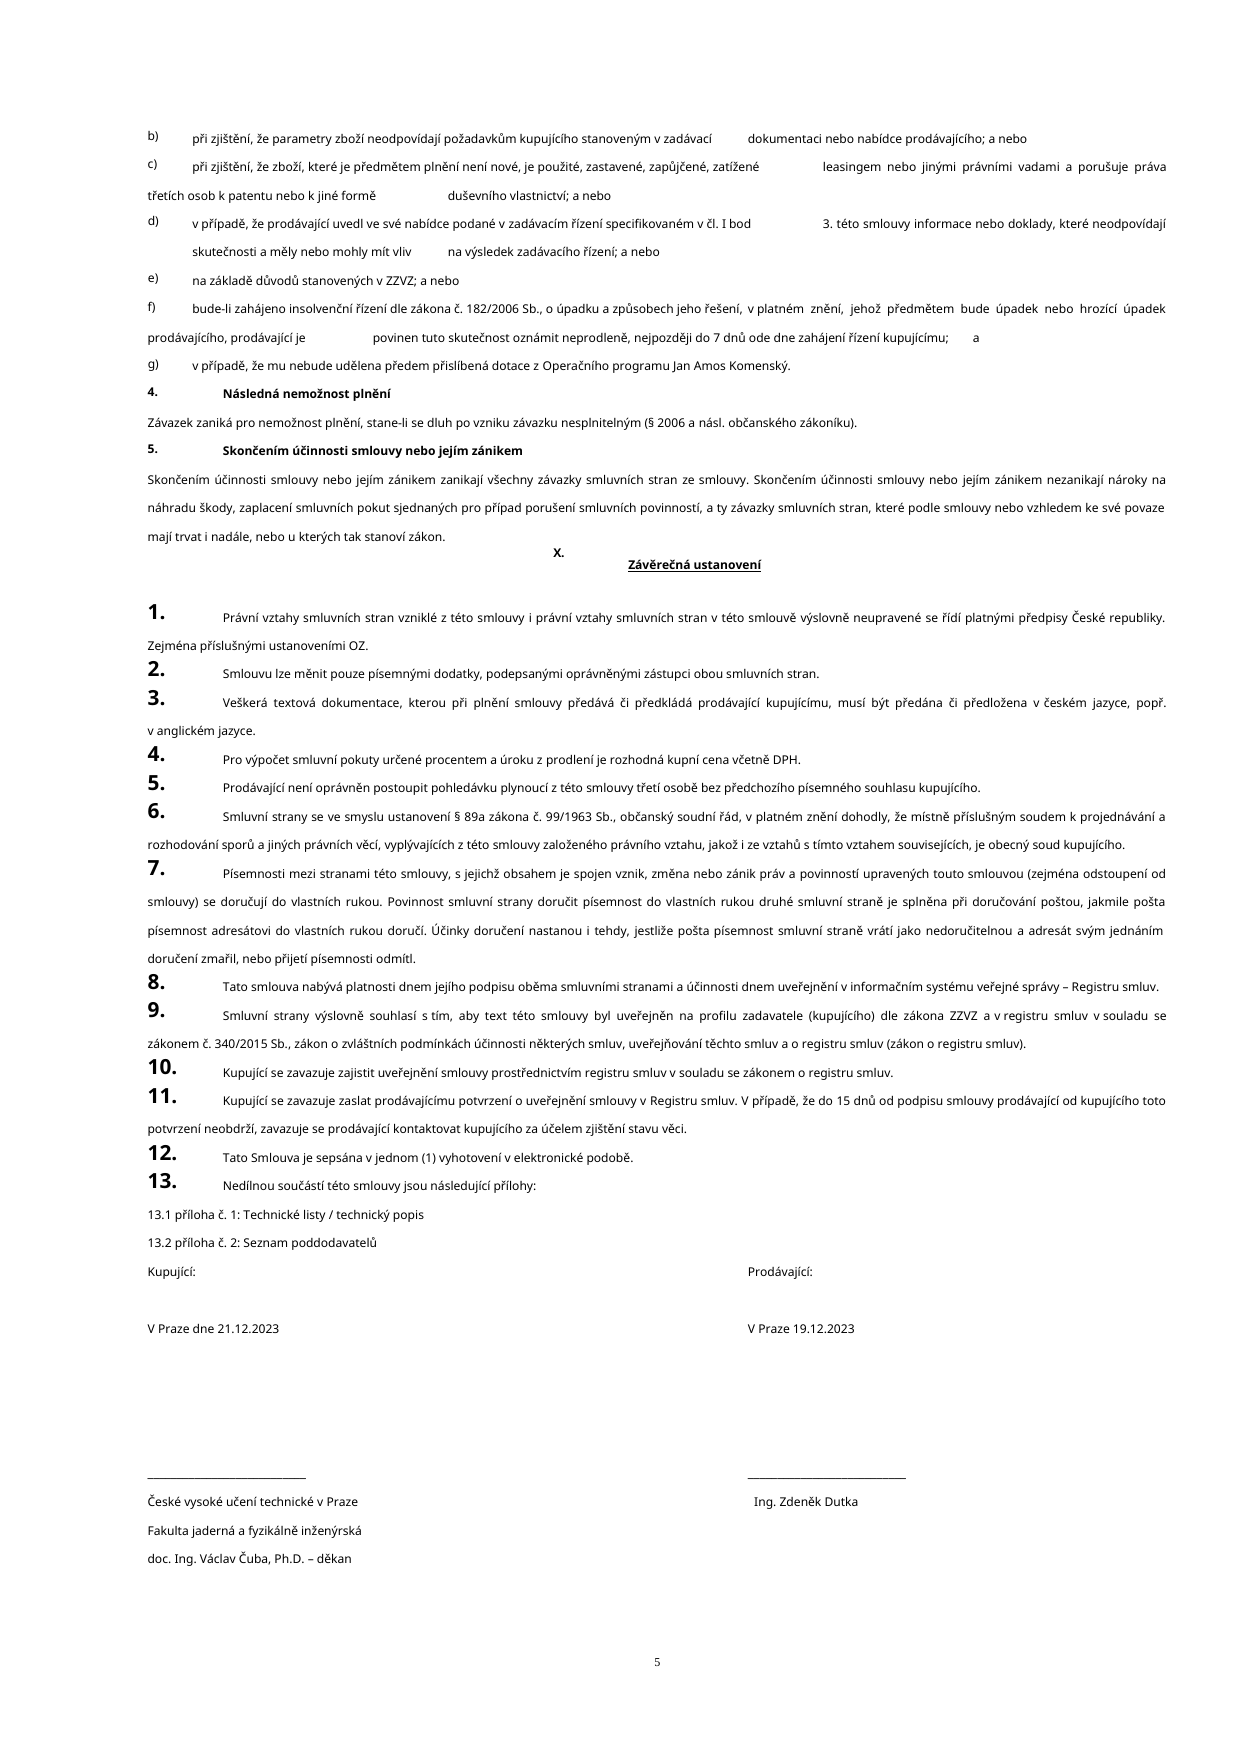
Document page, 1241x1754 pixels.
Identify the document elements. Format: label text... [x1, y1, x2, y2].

list v případě, že mu nebude udělena předem přislíbená dotace z Operačního programu Jan Amos Komenský. [148, 346, 1167, 374]
list Pro výpočet smluvní pokuty určené procentem a úroku z prodlení je rozhodná kupní cena včetně DPH. [147, 739, 1167, 768]
list Písemnosti mezi stranami této smlouvy, s jejichž obsahem je spojen vznik, změna nebo zánik práv a povinností upravených touto smlouvou (zejména odstoupení od smlouvy) se doručují do vlastních rukou. Povinnost smluvní strany doručit písemnost do vlastních rukou druhé smluvní straně je splněna při doručování poštou, jakmile pošta písemnost adresátovi do vlastních rukou doručí. Účinky doručení nastanou i tehdy, jestliže pošta písemnost smluvní straně vrátí jako nedoručitelnou a adresát svým jednáním doručení zmařil, nebo přijetí písemnosti odmítl. [147, 853, 1167, 967]
text Fakulta jaderná a fyzikálně inženýrská [147, 1510, 1167, 1538]
list při zjištění, že zboží, které je předmětem plnění není nové, je použité, zastavené, zapůjčené, zatížené leasingem nebo jinými právními vadami a porušuje práva třetích osob k patentu nebo k jiné formě duševního vlastnictví; a nebo [147, 147, 1167, 203]
list Právní vztahy smluvních stran vzniklé z této smlouvy i právní vztahy smluvních stran v této smlouvě výslovně neupravené se řídí platnými předpisy České republiky. Zejména příslušnými ustanoveními OZ. [147, 597, 1167, 654]
list v případě, že prodávající uvedl ve své nabídce podané v zadávacím řízení specifikovaném v čl. I bod 3. této smlouvy informace nebo doklady, které neodpovídají skutečnosti a měly nebo mohly mít vliv na výsledek zadávacího řízení; a nebo [148, 203, 1167, 260]
list Smluvní strany výslovně souhlasí s tím, aby text této smlouvy byl uveřejněn na profilu zadavatele (kupujícího) dle zákona ZZVZ a v registru smluv v souladu se zákonem č. 340/2015 Sb., zákon o zvláštních podmínkách účinnosti některých smluv, uveřejňování těchto smluv a o registru smluv (zákon o registru smluv). [147, 995, 1167, 1052]
list Následná nemožnost plnění [147, 374, 1167, 403]
list bude-li zahájeno insolvenční řízení dle zákona č. 182/2006 Sb., o úpadku a způsobech jeho řešení, v platném znění, jehož předmětem bude úpadek nebo hrozící úpadek prodávajícího, prodávající je povinen tuto skutečnost oznámit neprodleně, nejpozději do 7 dnů ode dne zahájení řízení kupujícímu; a [147, 289, 1167, 346]
list Tato Smlouva je sepsána v jednom (1) vyhotovení v elektronické podobě. [147, 1138, 1167, 1166]
list na základě důvodů stanovených v ZZVZ; a nebo [148, 260, 1167, 289]
list Tato smlouva nabývá platnosti dnem jejího podpisu oběma smluvními stranami a účinnosti dnem uveřejnění v informačním systému veřejné správy – Registru smluv. [147, 967, 1167, 995]
list Veškerá textová dokumentace, kterou při plnění smlouvy předává či předkládá prodávající kupujícímu, musí být předána či předložena v českém jazyce, popř. v anglickém jazyce. [147, 683, 1167, 739]
list při zjištění, že parametry zboží neodpovídají požadavkům kupujícího stanoveným v zadávací dokumentaci nebo nabídce prodávajícího; a nebo [147, 118, 1167, 147]
list Kupující se zavazuje zajistit uveřejnění smlouvy prostřednictvím registru smluv v souladu se zákonem o registru smluv. [147, 1052, 1167, 1081]
text České vysoké učení technické v Praze Ing. Zdeněk Dutka [147, 1482, 1167, 1510]
list Smlouvu lze měnit pouze písemnými dodatky, podepsanými oprávněnými zástupci obou smluvních stran. [147, 654, 1167, 683]
list Prodávající není oprávněn postoupit pohledávku plynoucí z této smlouvy třetí osobě bez předchozího písemného souhlasu kupujícího. [147, 768, 1167, 796]
text V Praze dne 21.12.2023 V Praze 19.12.2023 [147, 1308, 1167, 1337]
text 13.1 příloha č. 1: Technické listy / technický popis [147, 1194, 1167, 1223]
text ___________________________ ___________________________ [147, 1450, 1167, 1482]
text Závazek zaniká pro nemožnost plnění, stane-li se dluh po vzniku závazku nesplnitelným (§ 2006 a násl. občanského zákoníku). [147, 403, 1167, 431]
list Nedílnou součástí této smlouvy jsou následující přílohy: [147, 1166, 1167, 1194]
list Smluvní strany se ve smyslu ustanovení § 89a zákona č. 99/1963 Sb., občanský soudní řád, v platném znění dohodly, že místně příslušným soudem k projednávání a rozhodování sporů a jiných právních věcí, vyplývajících z této smlouvy založeného právního vztahu, jakož i ze vztahů s tímto vztahem souvisejících, je obecný soud kupujícího. [147, 796, 1167, 853]
text Skončením účinnosti smlouvy nebo jejím zánikem zanikají všechny závazky smluvních stran ze smlouvy. Skončením účinnosti smlouvy nebo jejím zánikem nezanikají nároky na náhradu škody, zaplacení smluvních pokut sjednaných pro případ porušení smluvních povinností, a ty závazky smluvních stran, které podle smlouvy nebo vzhledem ke své povaze mají trvat i nadále, nebo u kterých tak stanoví zákon. [147, 459, 1167, 545]
text Kupující: Prodávající: [147, 1251, 1167, 1280]
list Závěrečná ustanovení [147, 545, 1167, 573]
text doc. Ing. Václav Čuba, Ph.D. – děkan [147, 1538, 1167, 1567]
text 13.2 příloha č. 2: Seznam poddodavatelů [147, 1223, 1167, 1251]
list Skončením účinnosti smlouvy nebo jejím zánikem [147, 431, 1167, 459]
list Kupující se zavazuje zaslat prodávajícímu potvrzení o uveřejnění smlouvy v Registru smluv. V případě, že do 15 dnů od podpisu smlouvy prodávající od kupujícího toto potvrzení neobdrží, zavazuje se prodávající kontaktovat kupujícího za účelem zjištění stavu věci. [147, 1081, 1167, 1138]
